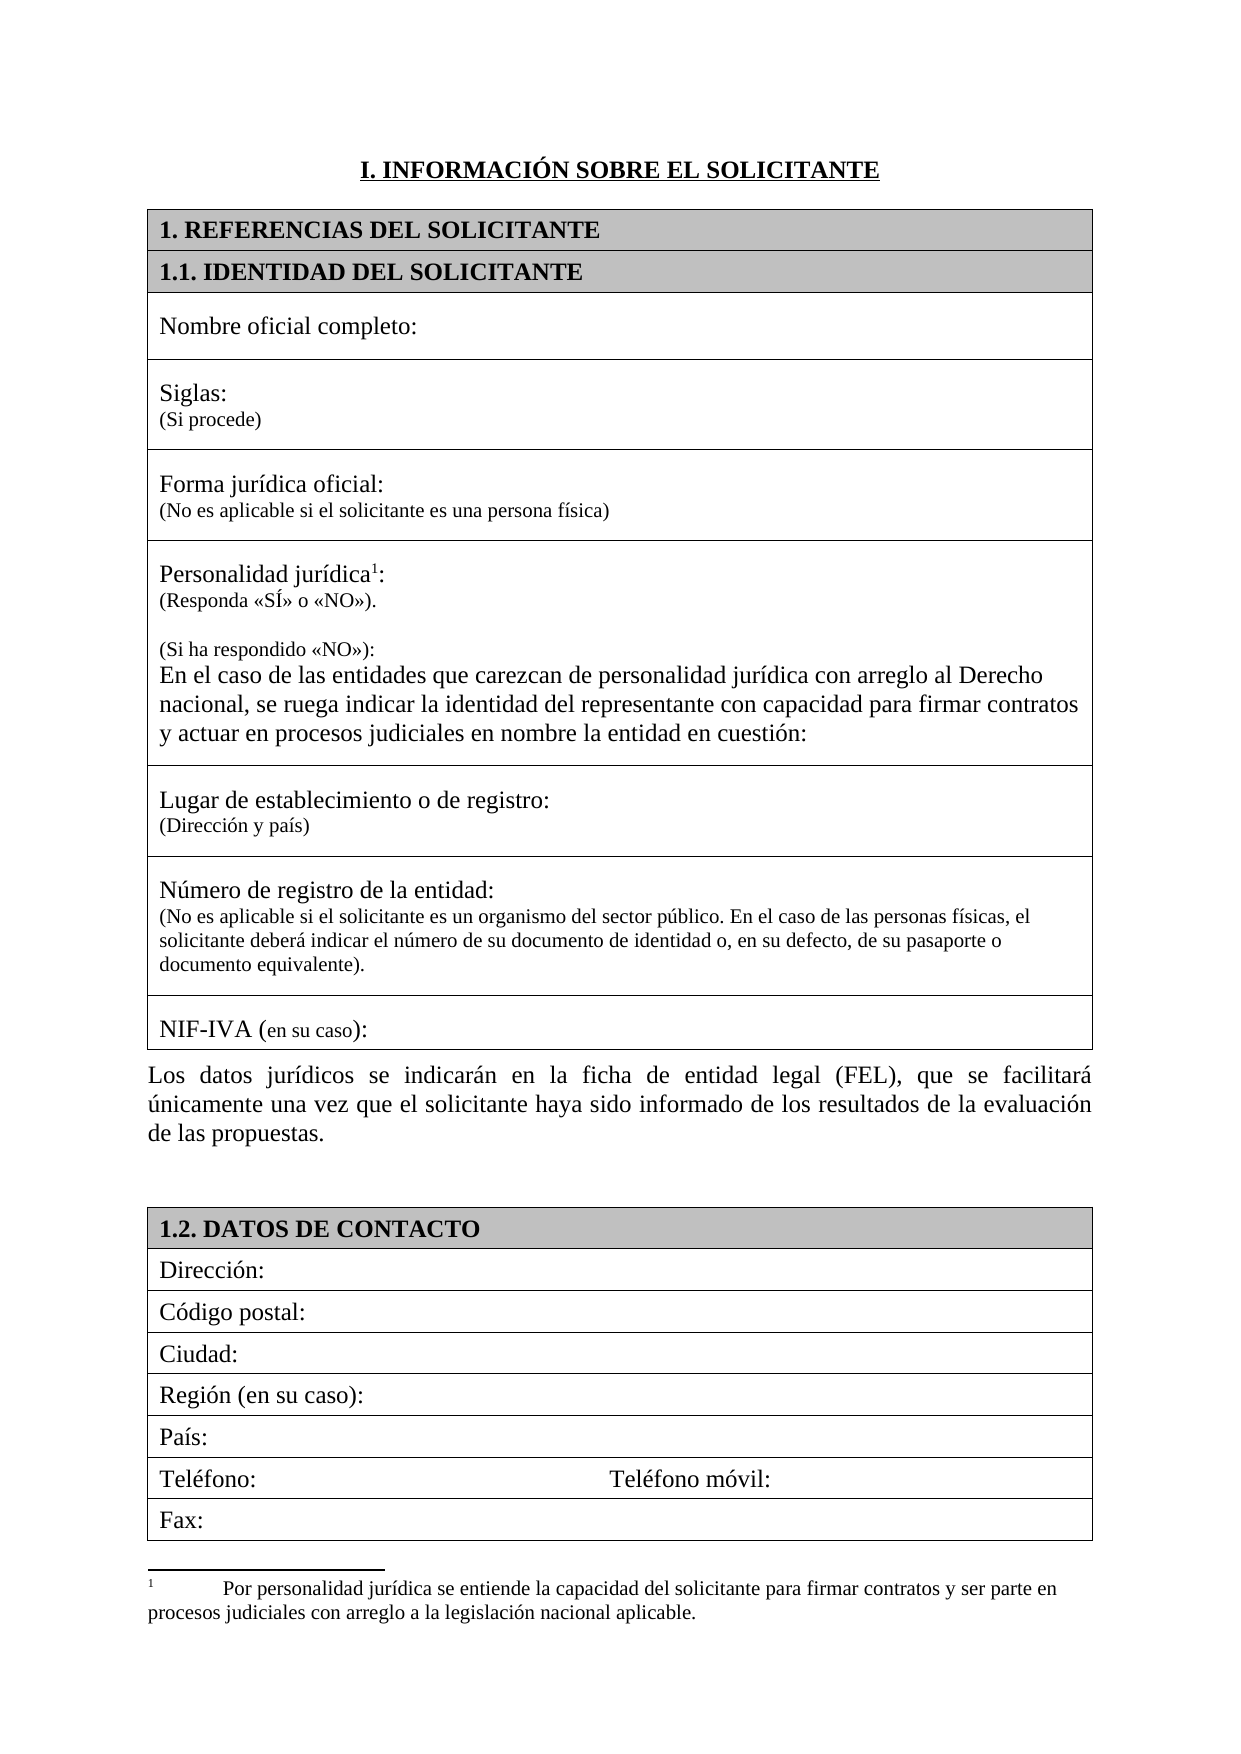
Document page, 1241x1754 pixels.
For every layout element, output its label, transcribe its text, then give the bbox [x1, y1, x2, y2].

table_cell Lugar de establecimiento o de registro: (Dirección y país) [148, 766, 1092, 856]
table_cell Teléfono: Teléfono móvil: [148, 1458, 1092, 1498]
table_cell NIF-IVA (en su caso): [148, 996, 1092, 1049]
table_cell Código postal: [148, 1291, 1092, 1332]
table_header 1. REFERENCIAS DEL SOLICITANTE [148, 210, 1092, 250]
table_cell Siglas: (Si procede) [148, 360, 1092, 449]
table_cell Número de registro de la entidad: (No es aplicable si el solicitante es un organismo del sector público. En el caso de las personas físicas, el solicitante deberá indicar el número de su documento de identidad o, en su defecto, de su pasaporte o documento equivalente). [148, 857, 1092, 995]
subtitle I. INFORMACIÓN SOBRE EL SOLICITANTE [148, 155, 1092, 184]
table_cell 1.1. IDENTIDAD DEL SOLICITANTE [148, 251, 1092, 292]
table_cell Ciudad: [148, 1333, 1092, 1373]
table_header 1.2. DATOS DE CONTACTO [148, 1208, 1092, 1248]
table_cell Forma jurídica oficial: (No es aplicable si el solicitante es una persona física) [148, 450, 1092, 540]
table_cell Dirección: [148, 1249, 1092, 1290]
table_cell Región (en su caso): [148, 1374, 1092, 1415]
table_cell Nombre oficial completo: [148, 293, 1092, 359]
table_cell Personalidad jurídica: (Responda «SÍ» o «NO»). (Si ha respondido «NO»): En el caso de las entidades que carezcan de personalidad jurídica con arreglo al Derecho nacional, se ruega indicar la identidad del representante con capacidad para firmar contratos y actuar en procesos judiciales en nombre la entidad en cuestión: [148, 541, 1092, 765]
text Los datos jurídicos se indicarán en la ficha de entidad legal (FEL), que se facilitará únicamente una vez que el solicitante haya sido informado de los resultados de la evaluación de las propuestas. [148, 1060, 1092, 1147]
table_cell País: [148, 1416, 1092, 1457]
table_cell Fax: [148, 1499, 1092, 1540]
